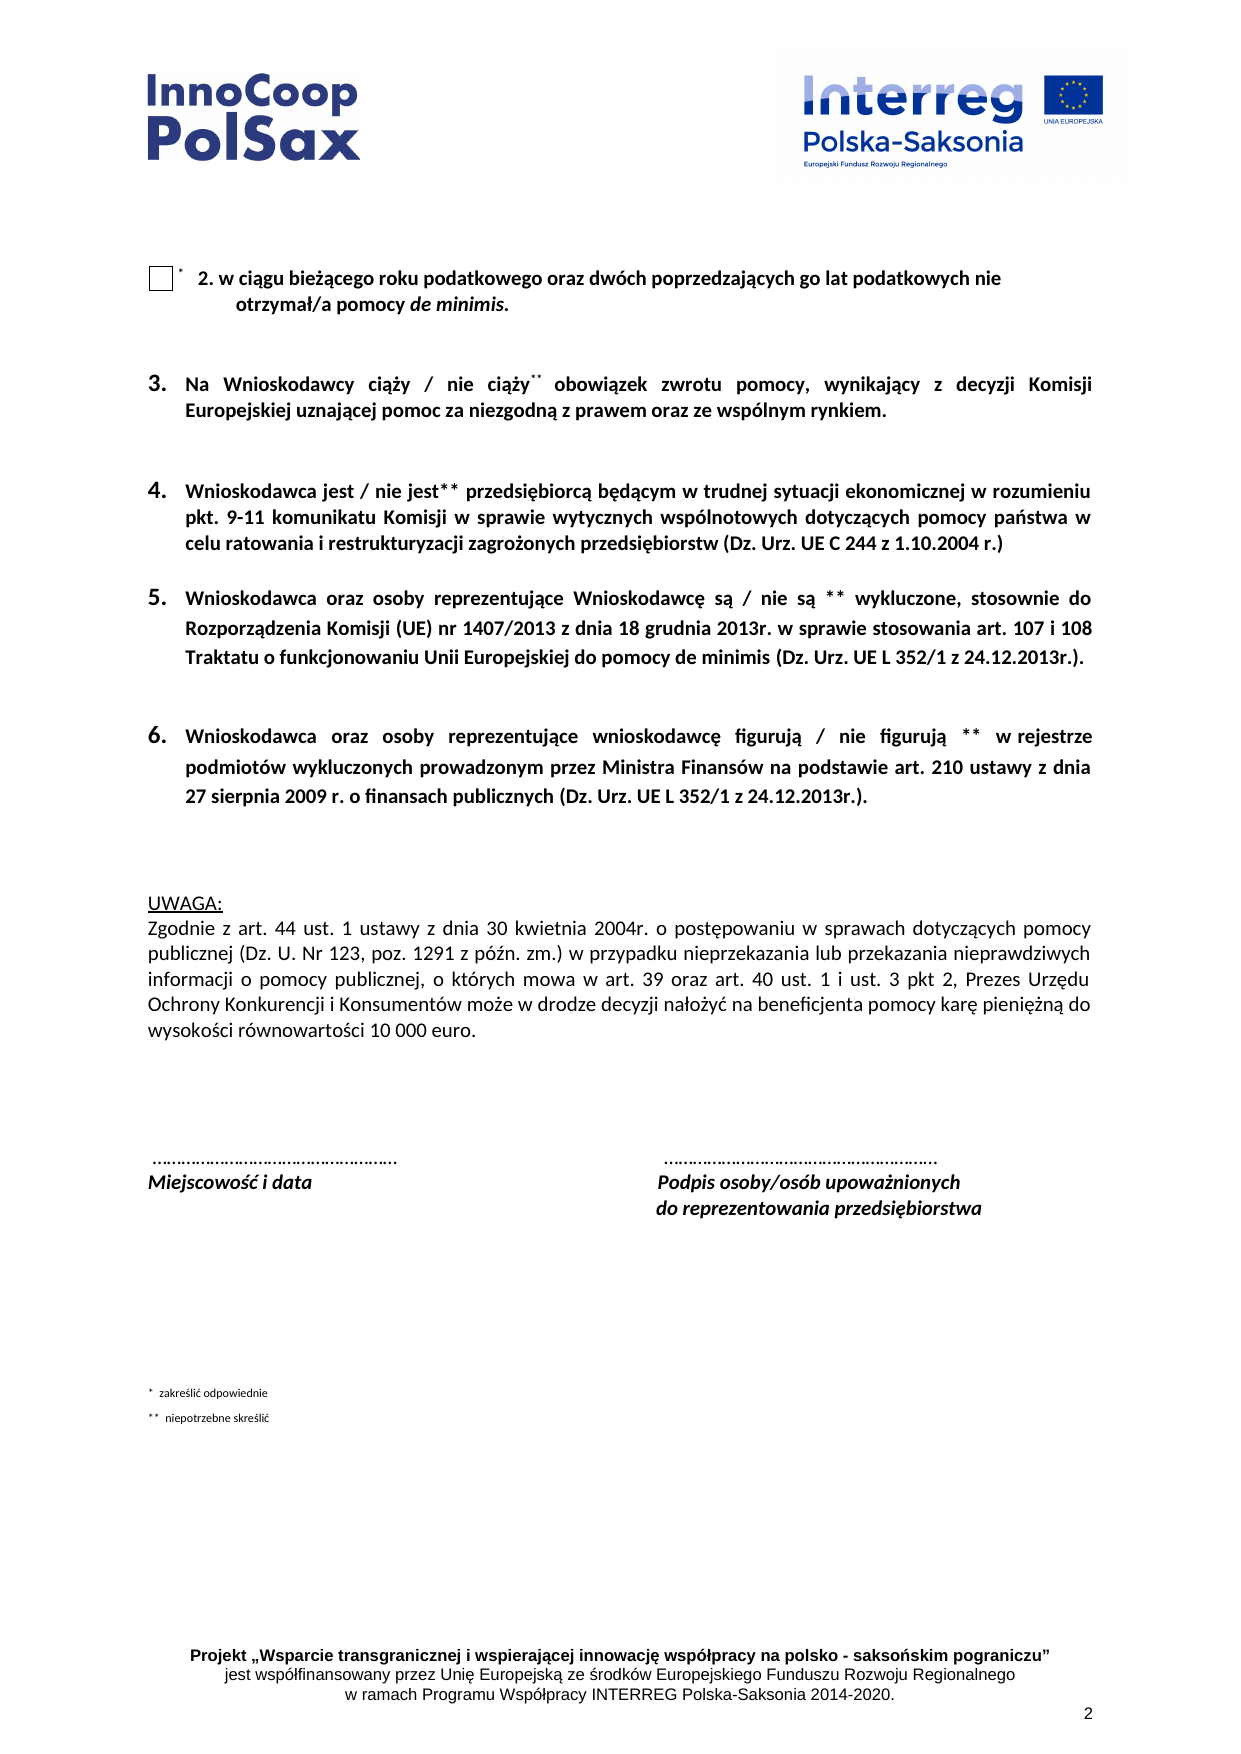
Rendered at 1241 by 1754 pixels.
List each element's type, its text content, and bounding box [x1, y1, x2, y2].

list Na Wnioskodawcy ciąży / nie ciąży** obowiązek zwrotu pomocy, wynikający z decyzji Komisji Europejskiej uznającej pomoc za niezgodną z prawem oraz ze wspólnym rynkiem. [148, 367, 1093, 423]
list Wnioskodawca oraz osoby reprezentujące wnioskodawcę figurują / nie figurują ** w rejestrze podmiotów wykluczonych prowadzonym przez Ministra Finansów na podstawie art. 210 ustawy z dnia 27 sierpnia 2009 r. o finansach publicznych (Dz. Urz. UE L 352/1 z 24.12.2013r.). [148, 719, 1093, 808]
text do reprezentowania przedsiębiorstwa [118, 1195, 1122, 1220]
text Miejscowość i data Podpis osoby/osób upoważnionych [118, 1169, 1122, 1195]
list Wnioskodawca oraz osoby reprezentujące Wnioskodawcę są / nie są ** wykluczone, stosownie do Rozporządzenia Komisji (UE) nr 1407/2013 z dnia 18 grudnia 2013r. w sprawie stosowania art. 107 i 108 Traktatu o funkcjonowaniu Unii Europejskiej do pomocy de minimis (Dz. Urz. UE L 352/1 z 24.12.2013r.). [148, 581, 1093, 669]
text …………………………………………… ………………………………………………… [148, 1144, 1122, 1169]
list Wnioskodawca jest / nie jest** przedsiębiorcą będącym w trudnej sytuacji ekonomicznej w rozumieniu pkt. 9-11 komunikatu Komisji w sprawie wytycznych wspólnotowych dotyczących pomocy państwa w celu ratowania i restrukturyzacji zagrożonych przedsiębiorstw (Dz. Urz. UE C 244 z 1.10.2004 r.) [148, 474, 1093, 555]
text ** niepotrzebne skreślić [148, 1411, 1093, 1436]
text UWAGA: [148, 890, 1093, 915]
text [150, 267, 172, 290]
text Zgodnie z art. 44 ust. 1 ustawy z dnia 30 kwietnia 2004r. o postępowaniu w sprawach dotyczących pomocy publicznej (Dz. U. Nr 123, poz. 1291 z późn. zm.) w przypadku nieprzekazania lub przekazania nieprawdziwych informacji o pomocy publicznej, o których mowa w art. 39 oraz art. 40 ust. 1 i ust. 3 pkt 2, Prezes Urzędu Ochrony Konkurencji i Konsumentów może w drodze decyzji nałożyć na beneficjenta pomocy karę pieniężną do wysokości równowartości 10 000 euro. [148, 915, 1093, 1042]
text * 2. w ciągu bieżącego roku podatkowego oraz dwóch poprzedzających go lat podatkowych nie [173, 266, 1093, 291]
text otrzymał/a pomocy de minimis. [148, 291, 1093, 316]
picture [147, 73, 361, 161]
picture [775, 46, 1132, 181]
text * zakreślić odpowiednie [148, 1385, 1093, 1411]
